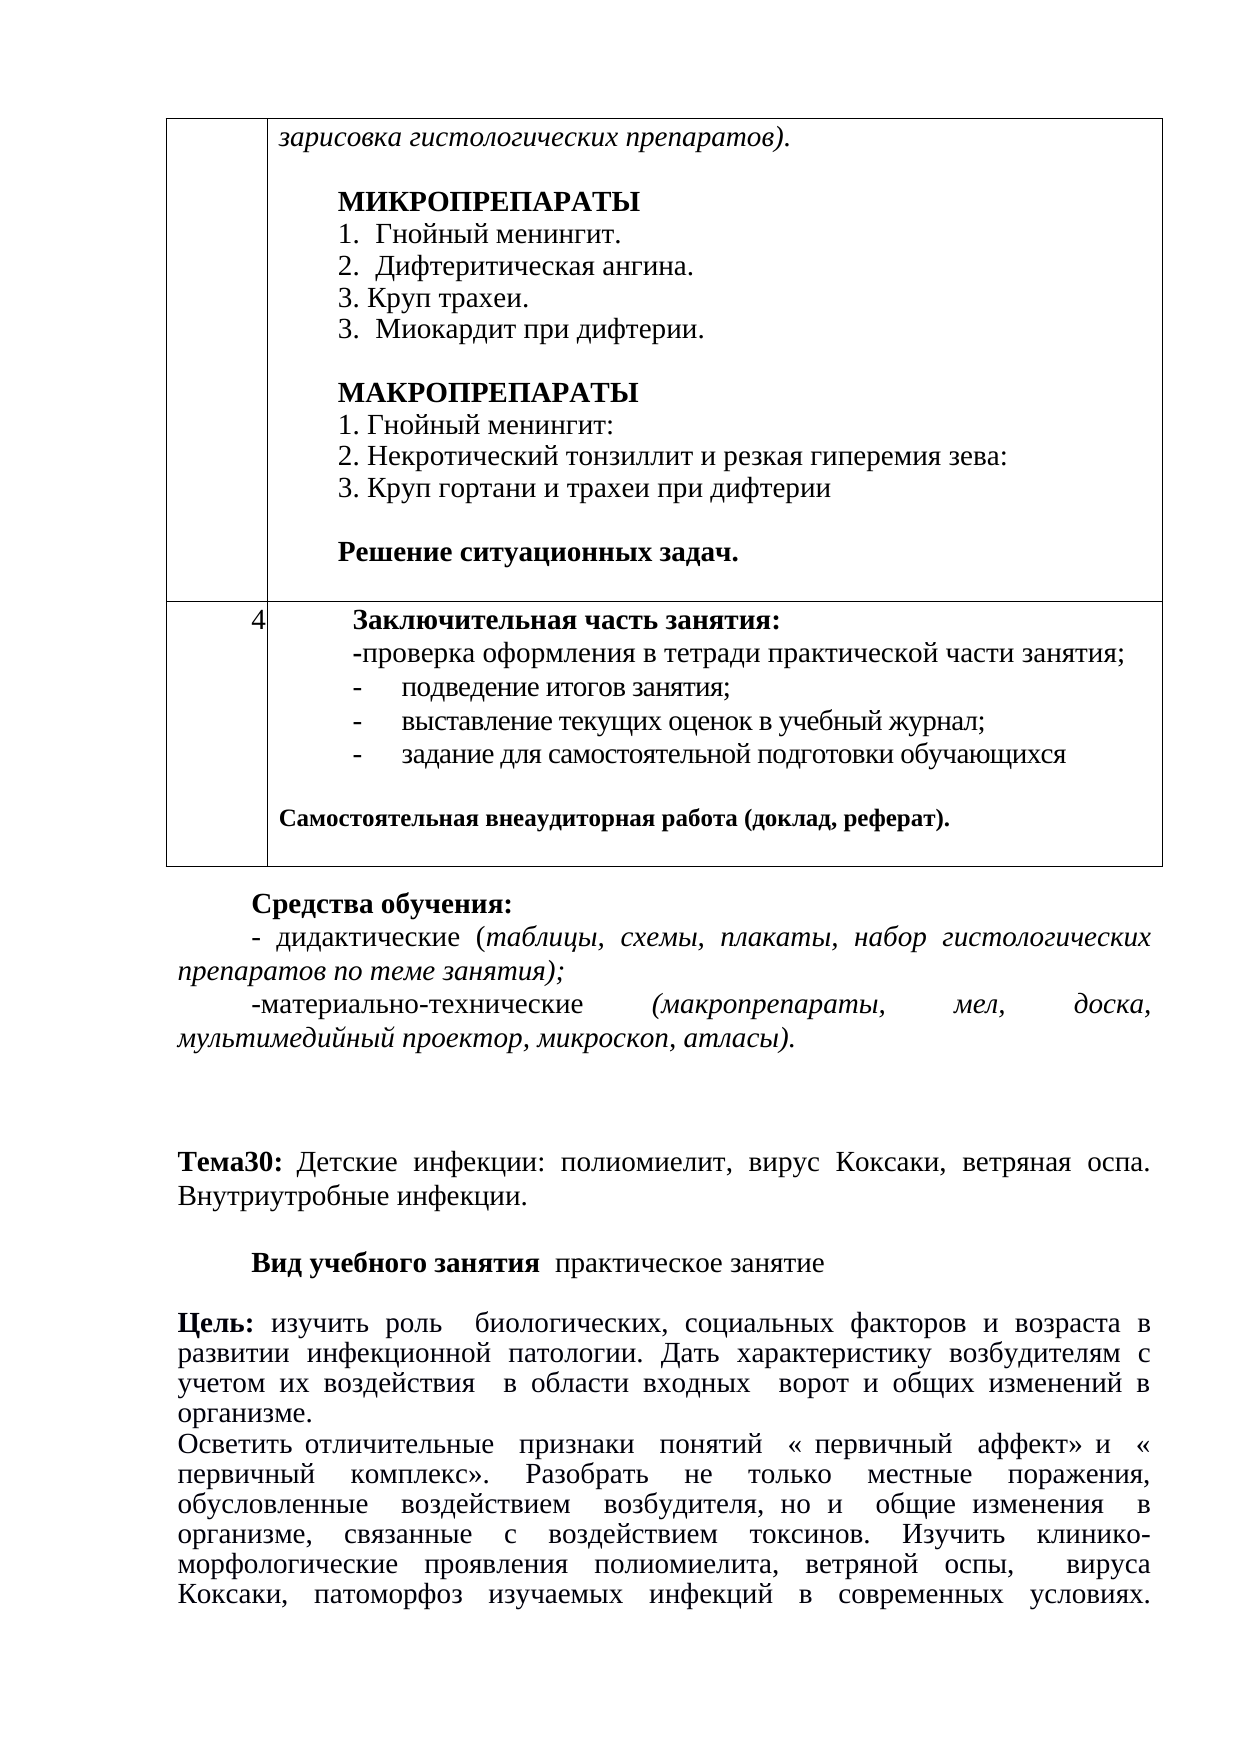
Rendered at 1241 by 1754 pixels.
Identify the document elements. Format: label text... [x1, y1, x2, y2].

text - дидактические (таблицы, схемы, плакаты, набор гистологических препаратов по теме занятия); [177, 919, 1152, 986]
text -материально-технические (макропрепараты, мел, доска, мультимедийный проектор, микроскоп, атласы). [177, 986, 1152, 1053]
text Вид учебного занятия практическое занятие [177, 1245, 1152, 1278]
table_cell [268, 119, 1162, 601]
text Средства обучения: [177, 886, 1152, 919]
table_cell Заключительная часть занятия: -проверка оформления в тетради практической части занятия; - подведение итогов занятия; - выставление текущих оценок в учебный журнал; - задание для самостоятельной подготовки обучающихся Самостоятельная внеаудиторная работа (доклад, реферат). [268, 602, 1162, 866]
table_cell 4 [167, 602, 267, 866]
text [177, 1429, 1152, 1610]
text Тема30: Детские инфекции: полиомиелит, вирус Коксаки, ветряная оспа. Внутриутробные инфекции. [177, 1144, 1152, 1211]
table_cell 3 [167, 119, 267, 601]
text Цель: изучить роль биологических, социальных факторов и возраста в развитии инфекционной патологии. Дать характеристику возбудителям с учетом их воздействия в области входных ворот и общих изменений в организме. [177, 1308, 1152, 1429]
